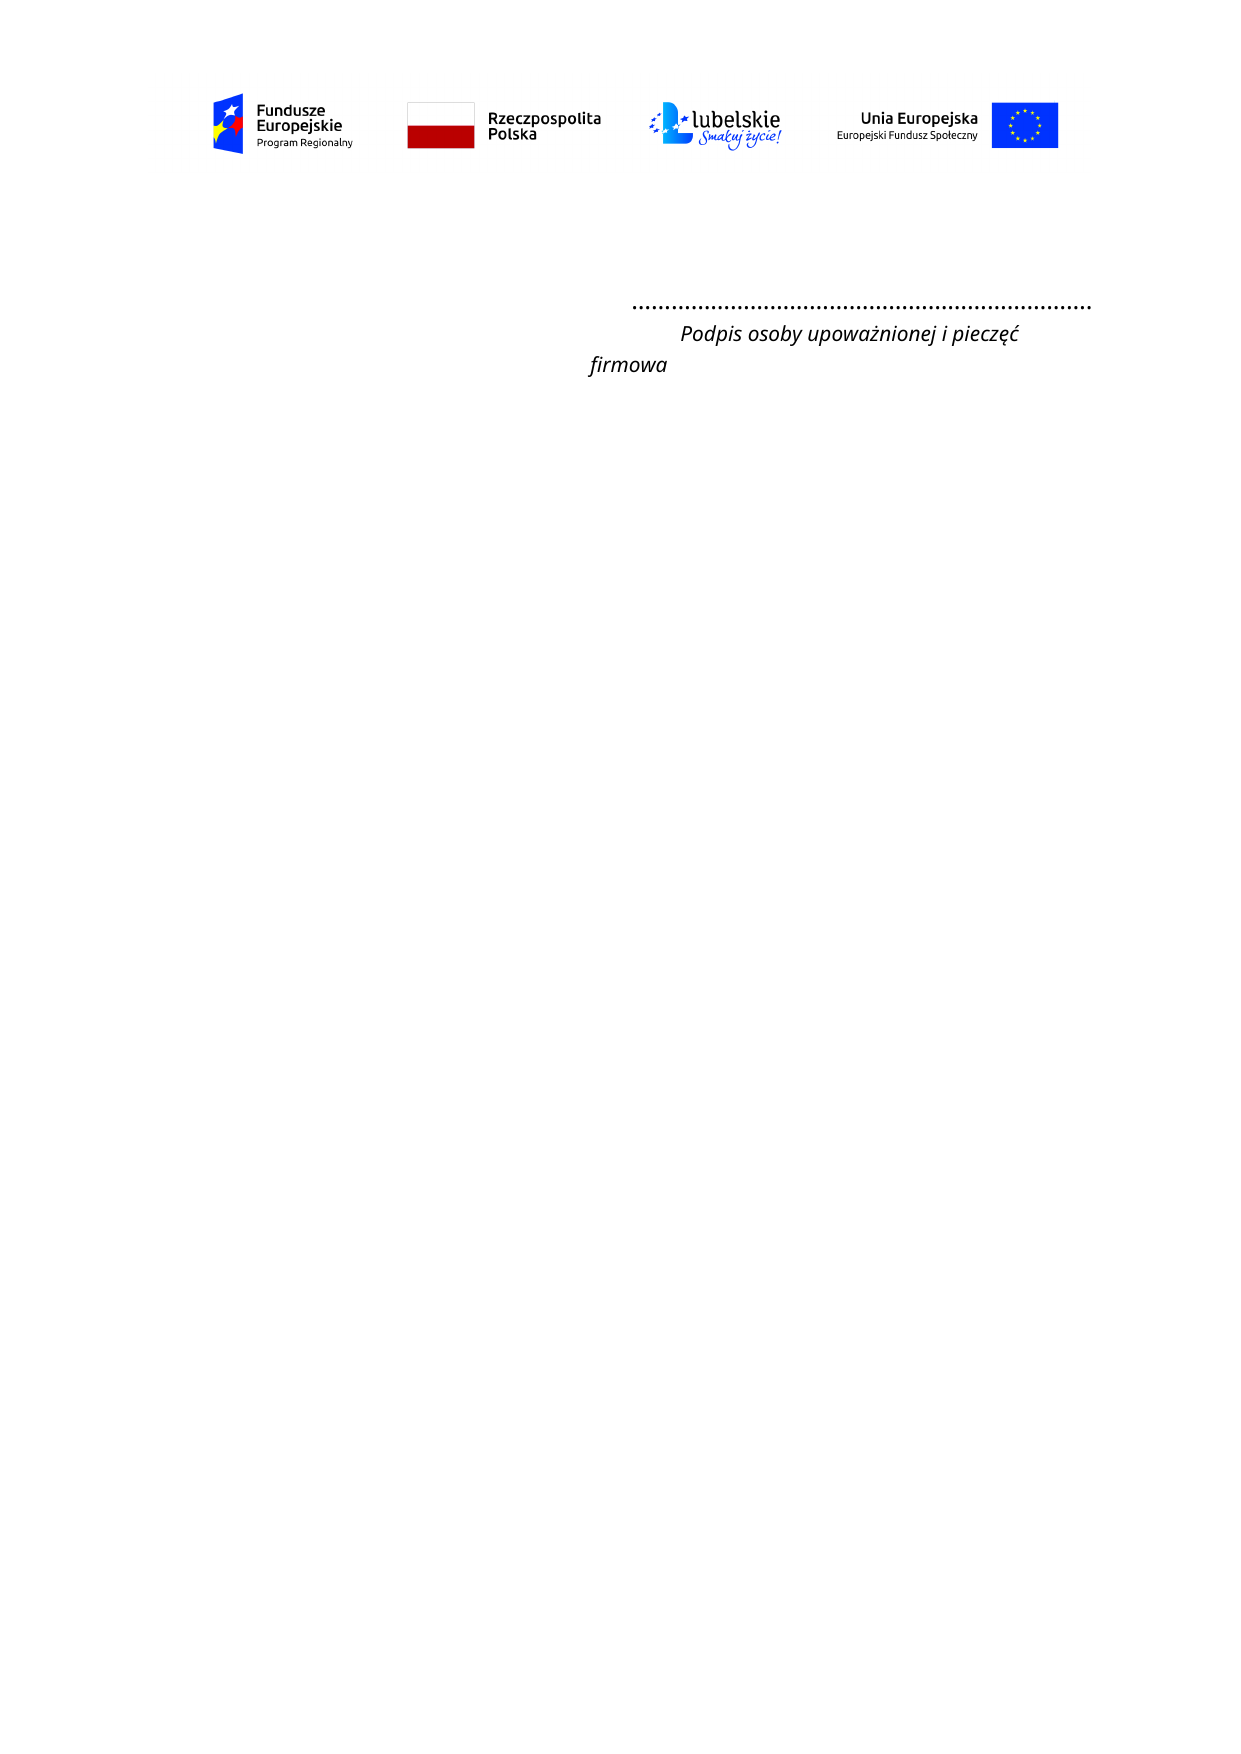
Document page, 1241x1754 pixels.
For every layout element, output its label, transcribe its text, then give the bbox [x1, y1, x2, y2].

text Podpis osoby upoważnionej i pieczęć firmowa [590, 319, 1093, 378]
picture [147, 73, 1092, 173]
text ……………………………………………………………. [148, 282, 1093, 317]
